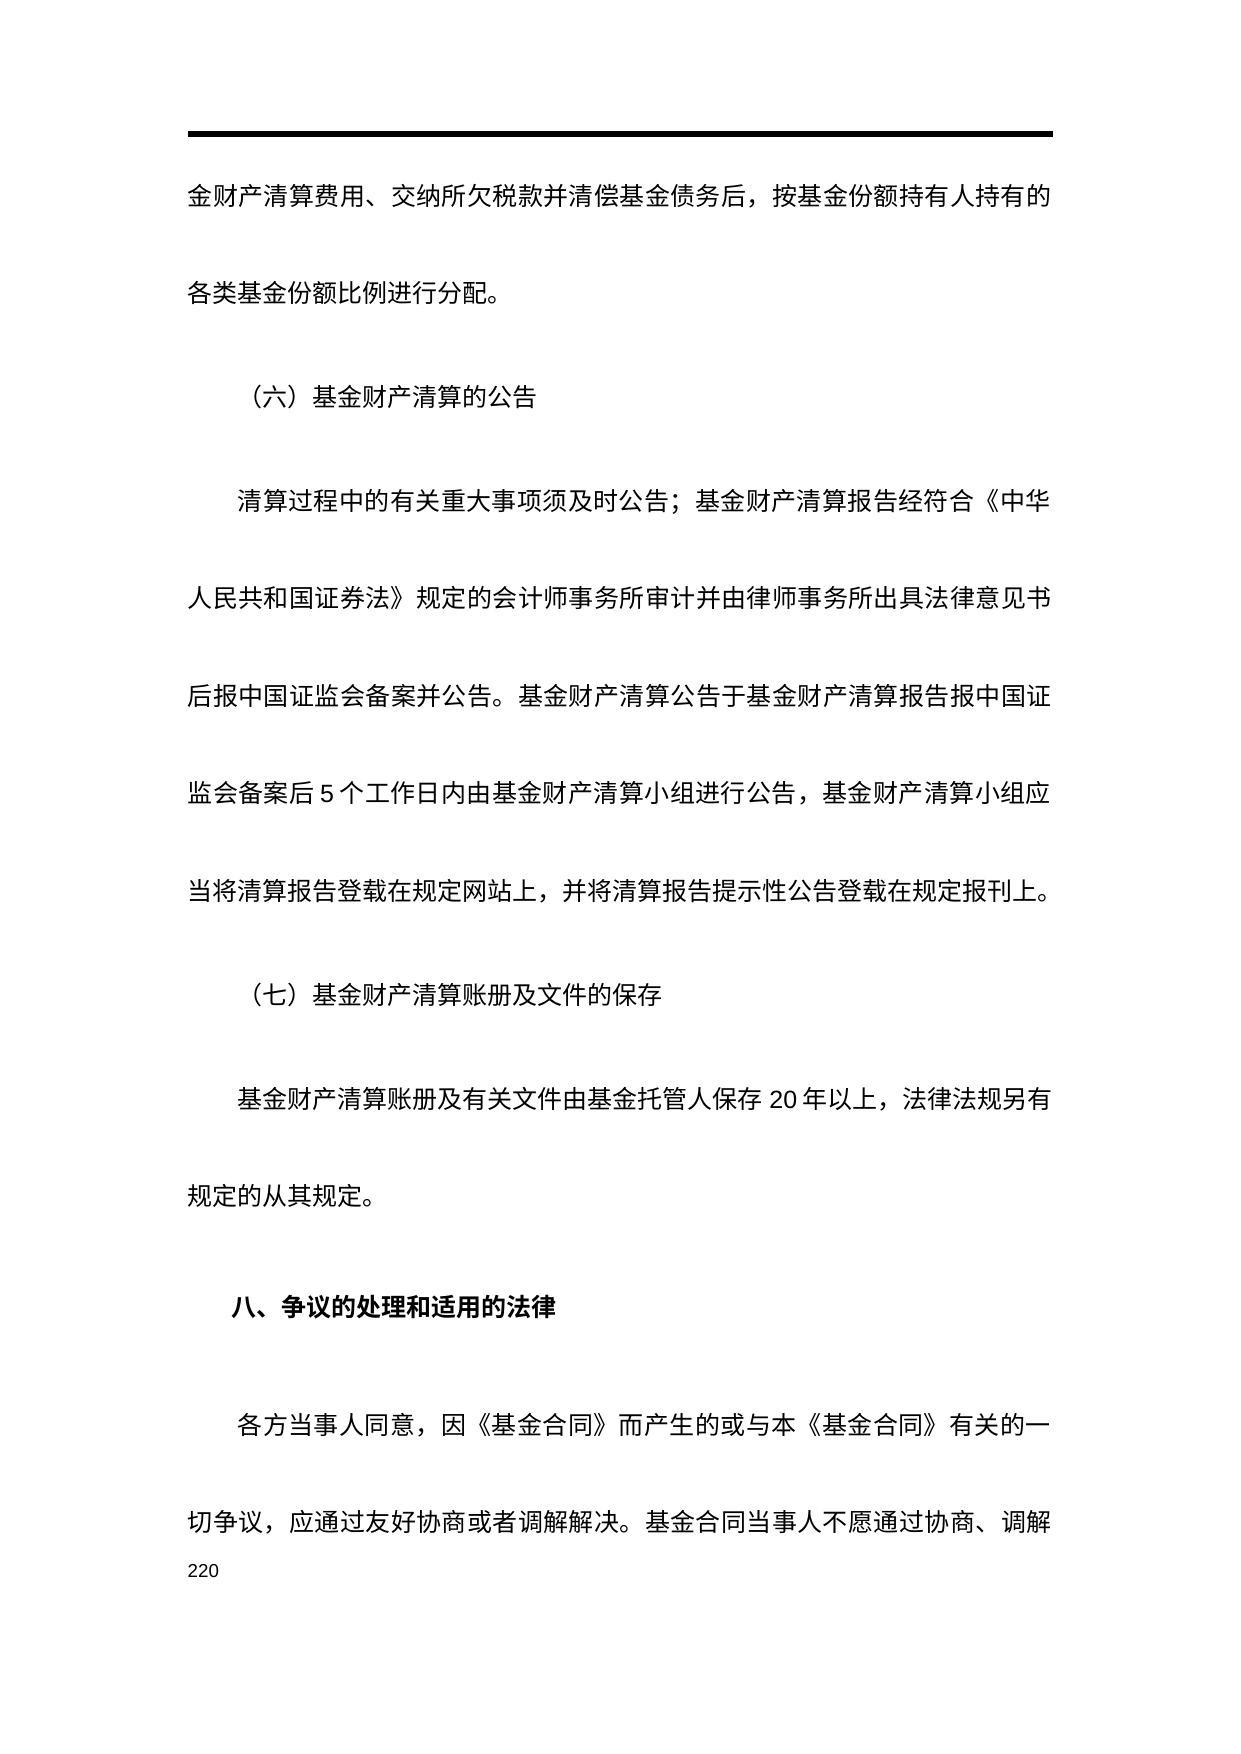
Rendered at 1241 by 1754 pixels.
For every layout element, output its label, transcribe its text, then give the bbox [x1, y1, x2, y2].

text （七）基金财产清算账册及文件的保存 [187, 961, 1053, 1026]
list 争议的处理和适用的法律 [187, 1273, 1053, 1338]
text 清算过程中的有关重大事项须及时公告；基金财产清算报告经符合《中华人民共和国证券法》规定的会计师事务所审计并由律师事务所出具法律意见书后报中国证监会备案并公告。基金财产清算公告于基金财产清算报告报中国证监会备案后5个工作日内由基金财产清算小组进行公告，基金财产清算小组应当将清算报告登载在规定网站上，并将清算报告提示性公告登载在规定报刊上。 [187, 467, 1053, 922]
text （六）基金财产清算的公告 [187, 363, 1053, 428]
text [187, 162, 1053, 324]
text 基金财产清算账册及有关文件由基金托管人保存20年以上，法律法规另有规定的从其规定。 [187, 1065, 1053, 1227]
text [187, 1391, 1053, 1553]
